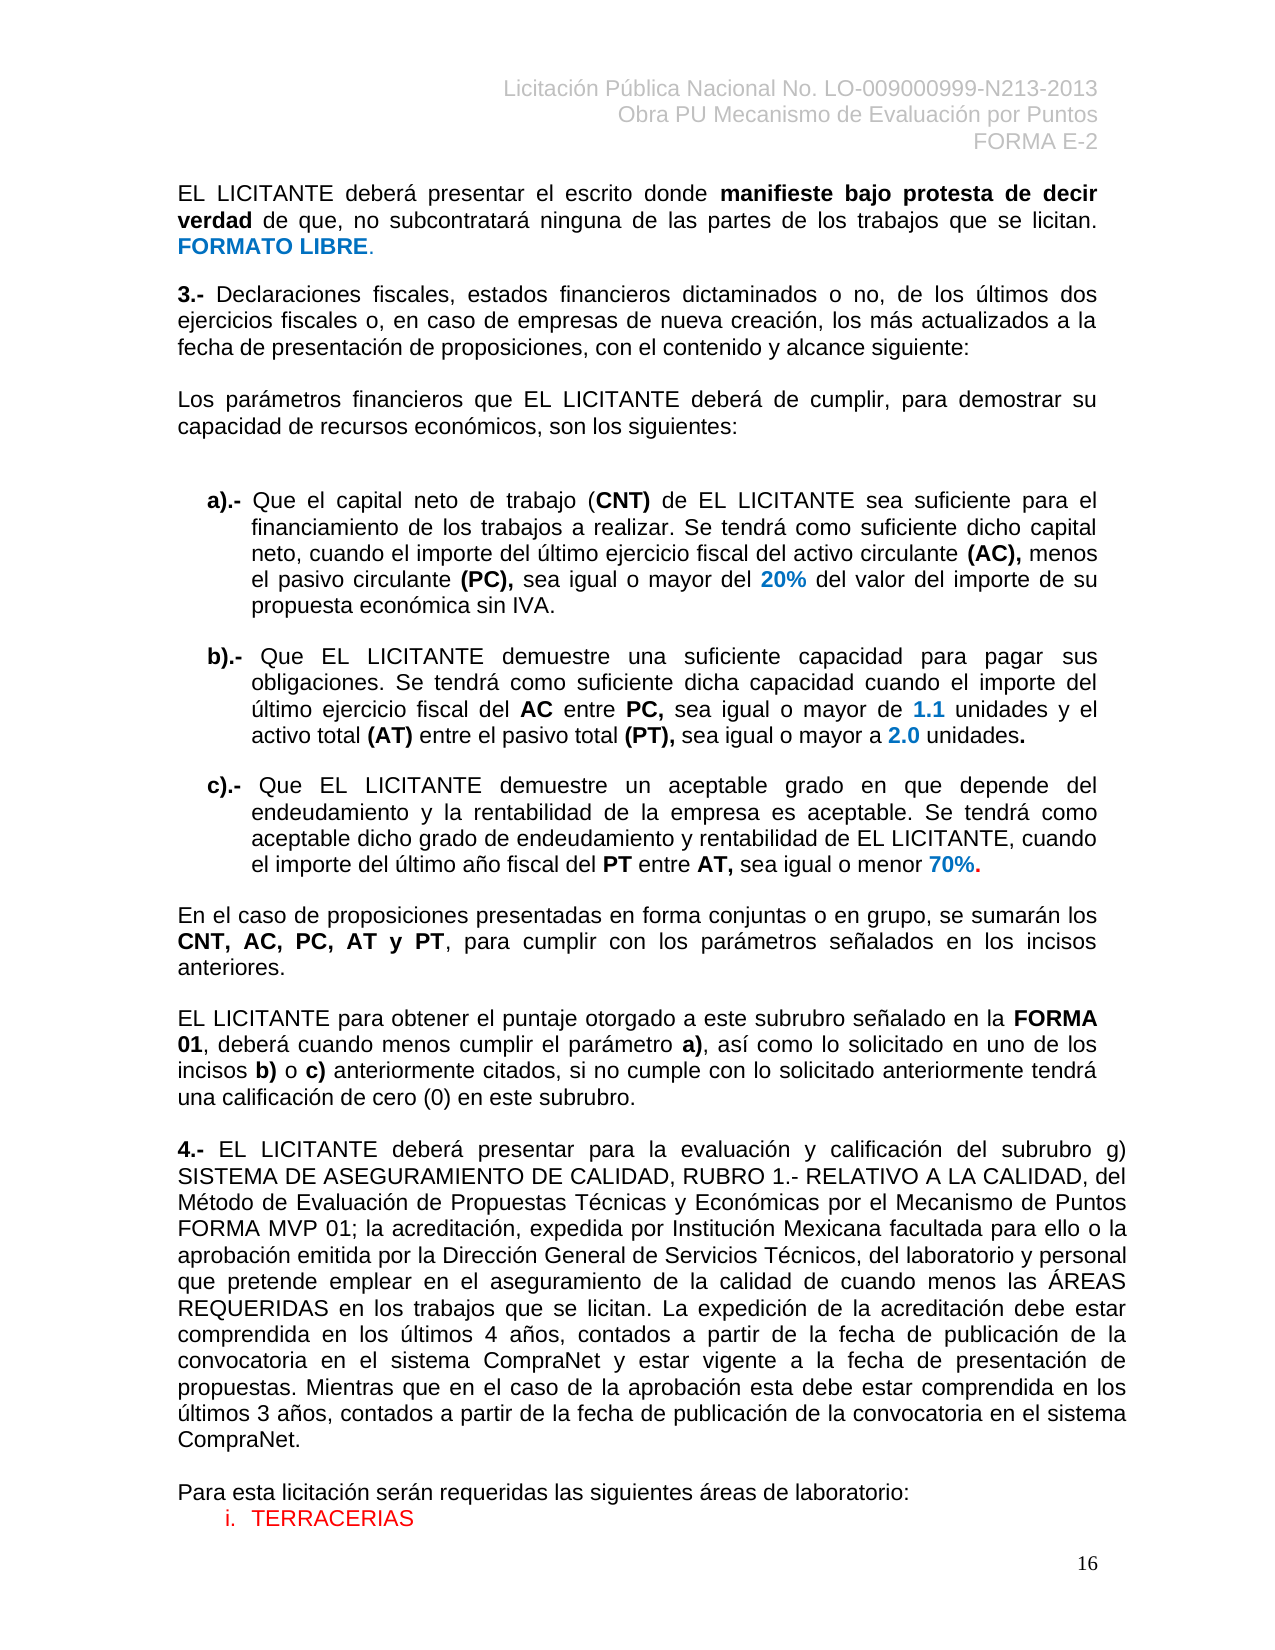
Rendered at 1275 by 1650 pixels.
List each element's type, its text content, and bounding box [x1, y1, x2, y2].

text Los parámetros financieros que EL LICITANTE deberá de cumplir, para demostrar su capacidad de recursos económicos, son los siguientes: [177, 386, 1098, 439]
text a).- Que el capital neto de trabajo (CNT) de EL LICITANTE sea suficiente para el financiamiento de los trabajos a realizar. Se tendrá como suficiente dicho capital neto, cuando el importe del último ejercicio fiscal del activo circulante (AC), menos el pasivo circulante (PC), sea igual o mayor del 20% del valor del importe de su propuesta económica sin IVA. [207, 487, 1098, 619]
text EL LICITANTE para obtener el puntaje otorgado a este subrubro señalado en la FORMA 01, deberá cuando menos cumplir el parámetro a), así como lo solicitado en uno de los incisos b) o c) anteriormente citados, si no cumple con lo solicitado anteriormente tendrá una calificación de cero (0) en este subrubro. [177, 1004, 1098, 1110]
text En el caso de proposiciones presentadas en forma conjuntas o en grupo, se sumarán los CNT, AC, PC, AT y PT, para cumplir con los parámetros señalados en los incisos anteriores. [177, 902, 1098, 981]
text 4.- EL LICITANTE deberá presentar para la evaluación y calificación del subrubro g) SISTEMA DE ASEGURAMIENTO DE CALIDAD, RUBRO 1.- RELATIVO A LA CALIDAD, del Método de Evaluación de Propuestas Técnicas y Económicas por el Mecanismo de Puntos FORMA MVP 01; la acreditación, expedida por Institución Mexicana facultada para ello o la aprobación emitida por la Dirección General de Servicios Técnicos, del laboratorio y personal que pretende emplear en el aseguramiento de la calidad de cuando menos las ÁREAS REQUERIDAS en los trabajos que se licitan. La expedición de la acreditación debe estar comprendida en los últimos 4 años, contados a partir de la fecha de publicación de la convocatoria en el sistema CompraNet y estar vigente a la fecha de presentación de propuestas. Mientras que en el caso de la aprobación esta debe estar comprendida en los últimos 3 años, contados a partir de la fecha de publicación de la convocatoria en el sistema CompraNet. [177, 1136, 1127, 1453]
text Para esta licitación serán requeridas las siguientes áreas de laboratorio: [177, 1479, 1127, 1505]
text 3.- Declaraciones fiscales, estados financieros dictaminados o no, de los últimos dos ejercicios fiscales o, en caso de empresas de nueva creación, los más actualizados a la fecha de presentación de proposiciones, con el contenido y alcance siguiente: [177, 281, 1098, 360]
text b).- Que EL LICITANTE demuestre una suficiente capacidad para pagar sus obligaciones. Se tendrá como suficiente dicha capacidad cuando el importe del último ejercicio fiscal del AC entre PC, sea igual o mayor de 1.1 unidades y el activo total (AT) entre el pasivo total (PT), sea igual o mayor a 2.0 unidades. [207, 643, 1098, 748]
list TERRACERIAS [236, 1505, 1127, 1532]
text EL LICITANTE deberá presentar el escrito donde manifieste bajo protesta de decir verdad de que, no subcontratará ninguna de las partes de los trabajos que se licitan. FORMATO LIBRE. [177, 180, 1098, 259]
text c).- Que EL LICITANTE demuestre un aceptable grado en que depende del endeudamiento y la rentabilidad de la empresa es aceptable. Se tendrá como aceptable dicho grado de endeudamiento y rentabilidad de EL LICITANTE, cuando el importe del último año fiscal del PT entre AT, sea igual o menor 70%. [207, 772, 1098, 878]
